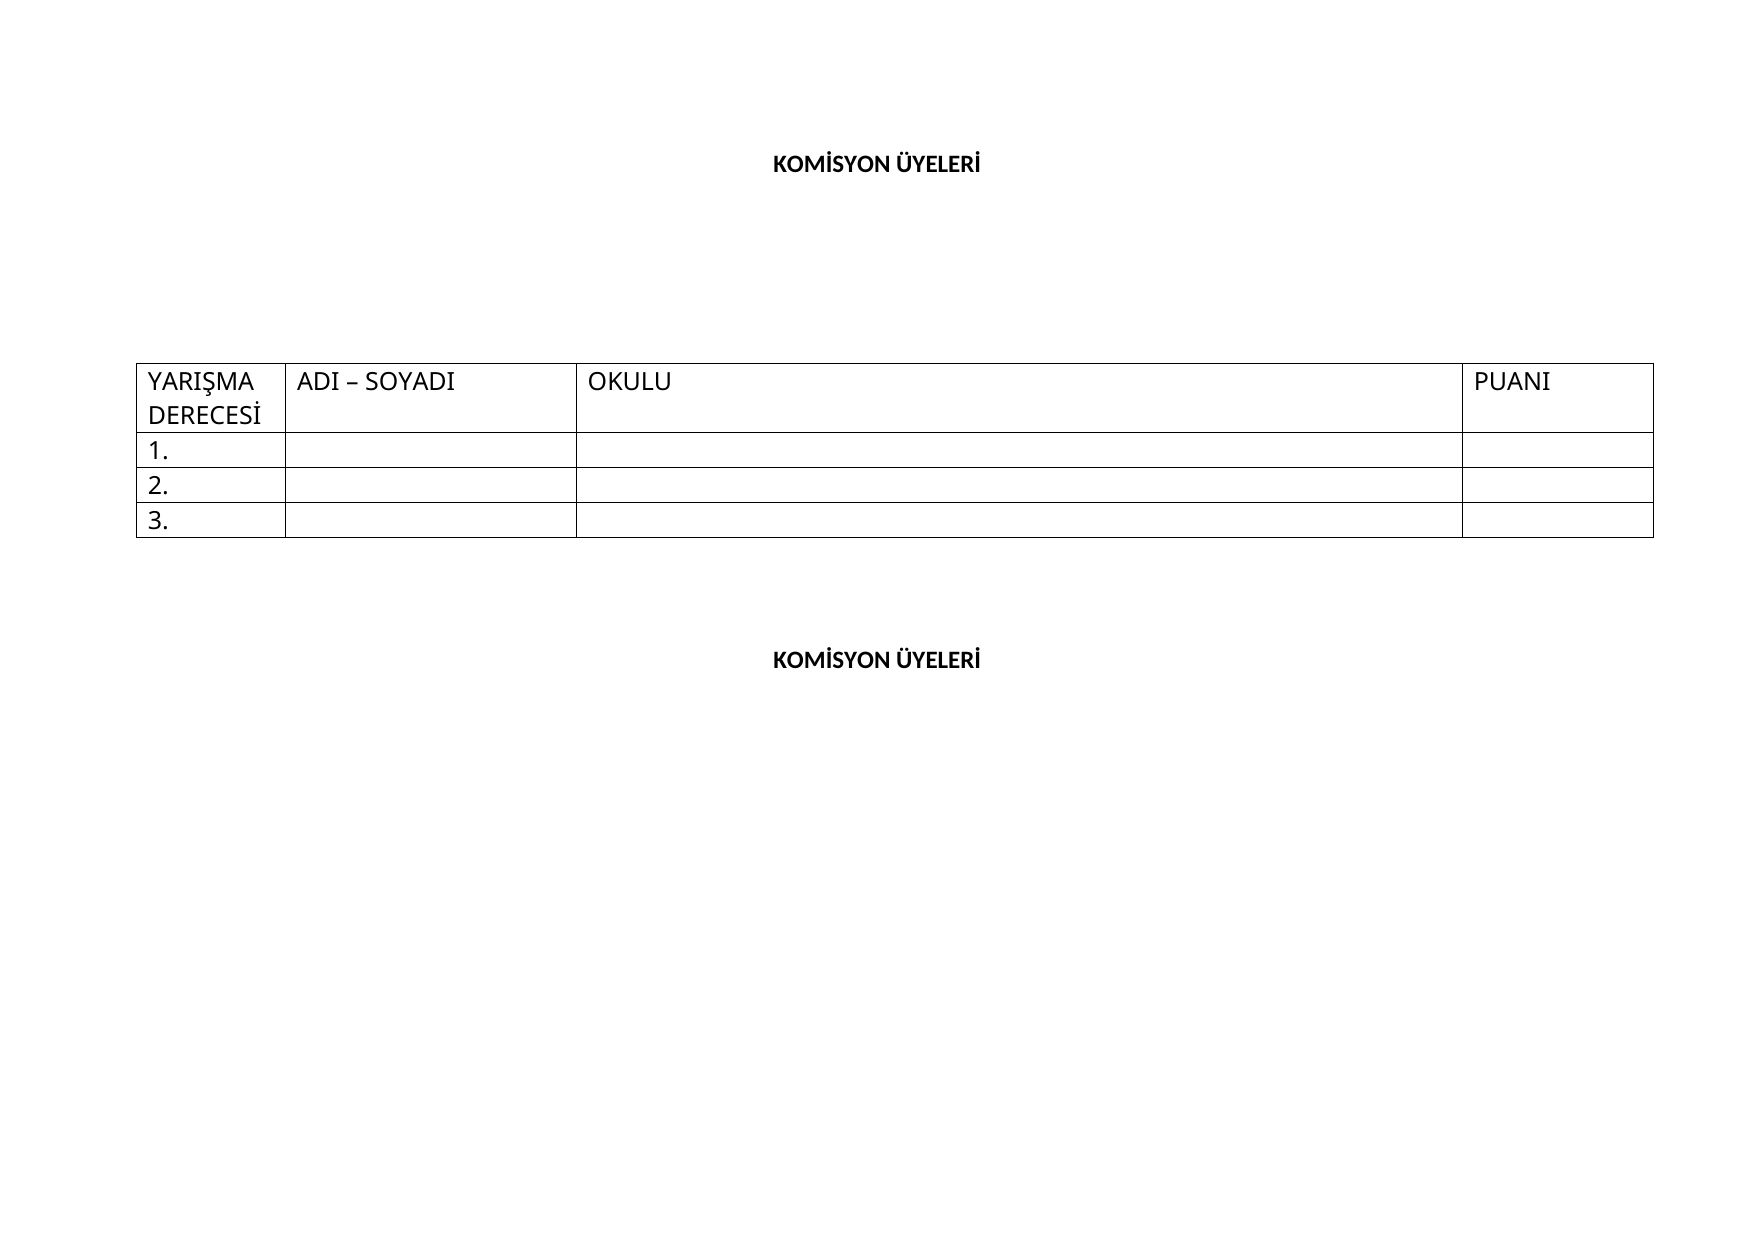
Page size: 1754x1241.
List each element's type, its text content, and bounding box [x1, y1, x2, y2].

table_header YARIŞMA DERECESİ [137, 364, 285, 432]
table_cell [1463, 503, 1653, 537]
table_cell 2. [137, 468, 285, 502]
table_header OKULU [577, 364, 1462, 432]
table_cell [286, 503, 576, 537]
table_cell 3. [137, 503, 285, 537]
table_cell [577, 468, 1462, 502]
table_cell 1. [137, 433, 285, 467]
table_header ADI – SOYADI [286, 364, 576, 432]
table_header PUANI [1463, 364, 1653, 432]
text KOMİSYON ÜYELERİ [148, 148, 1606, 178]
table_cell [577, 503, 1462, 537]
table_cell [1463, 468, 1653, 502]
table_cell [577, 433, 1462, 467]
text KOMİSYON ÜYELERİ [148, 644, 1606, 675]
table_cell [1463, 433, 1653, 467]
table_cell [286, 433, 576, 467]
table_cell [286, 468, 576, 502]
